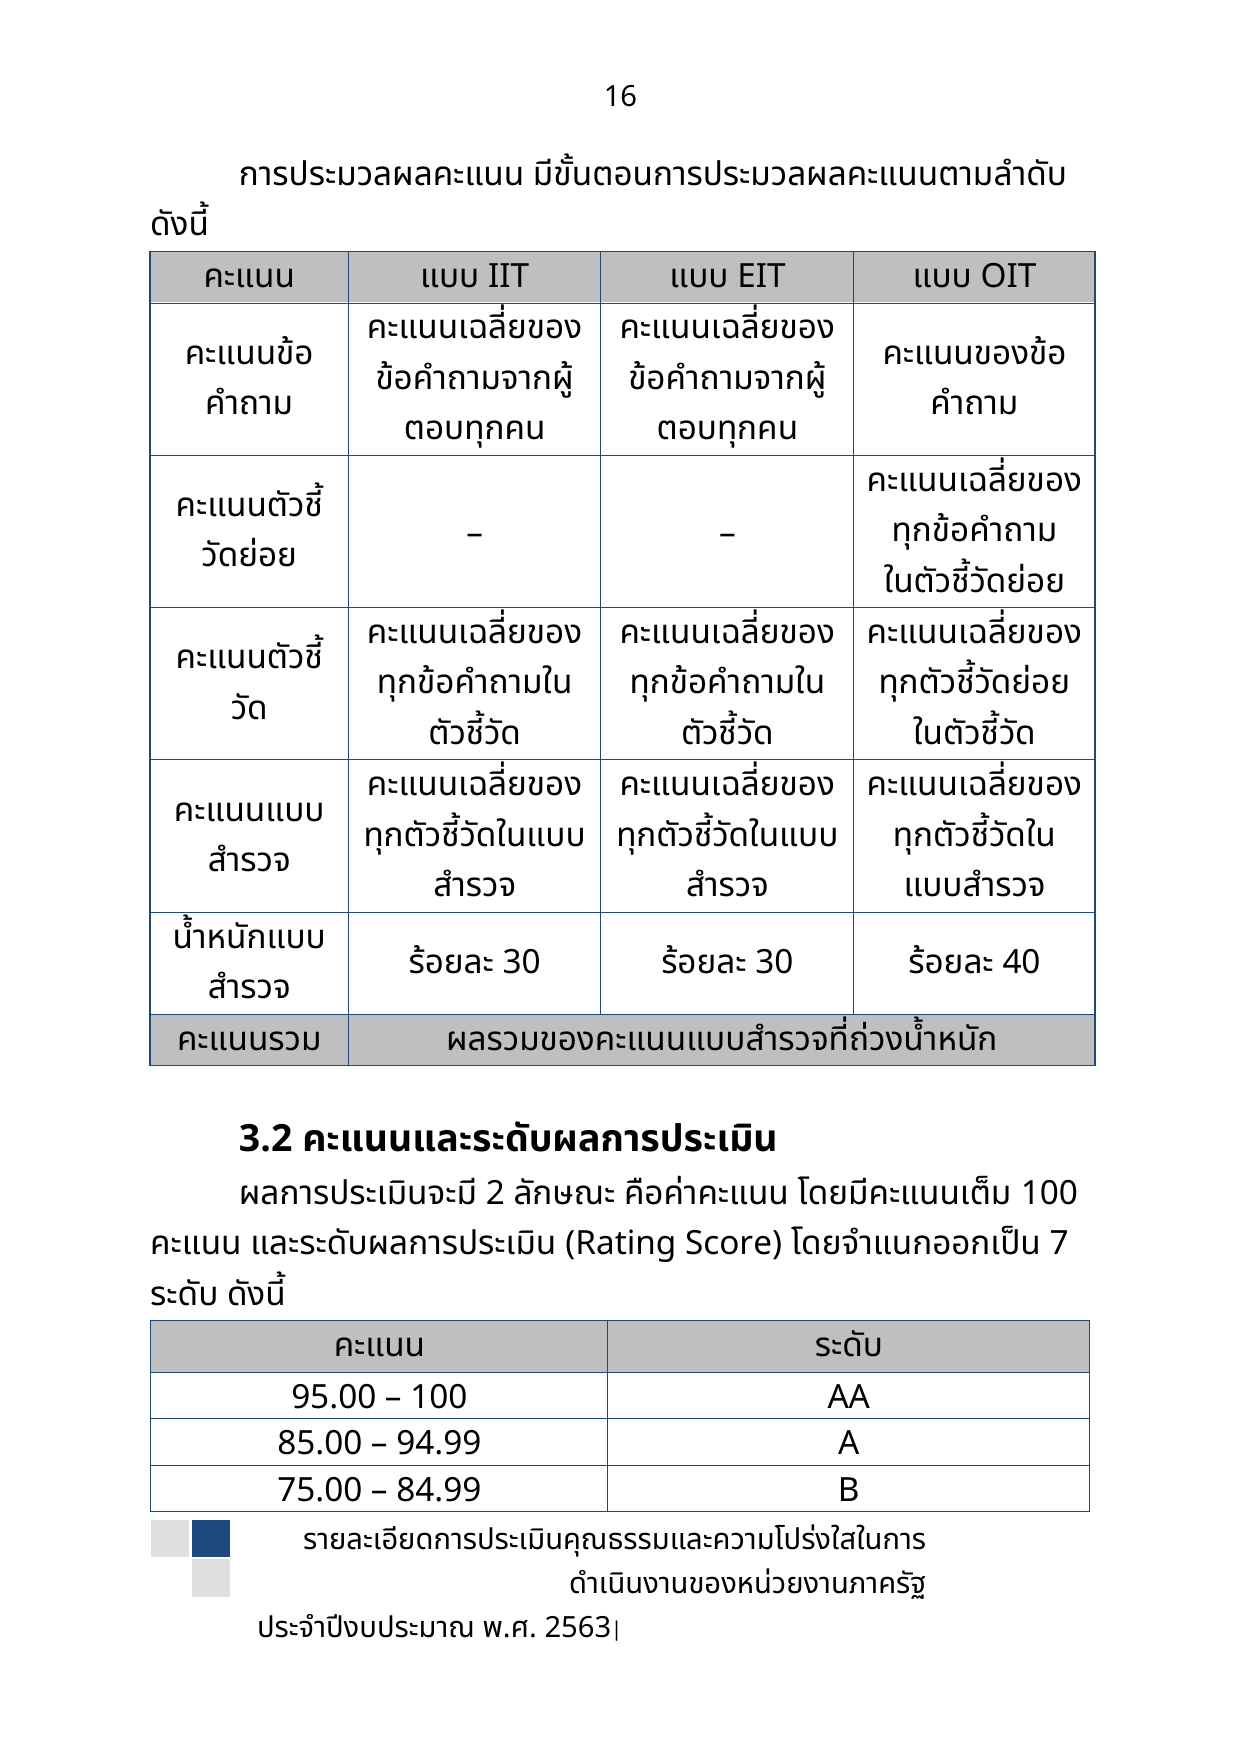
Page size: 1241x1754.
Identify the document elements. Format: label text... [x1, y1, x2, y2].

table_cell คะแนนแบบสำรวจ [151, 760, 348, 912]
table_header ระดับ [608, 1321, 1089, 1372]
text การประมวลผลคะแนน มีขั้นตอนการประมวลผลคะแนนตามลำดับ ดังนี้ [150, 150, 1090, 251]
table_cell ผลรวมของคะแนนแบบสำรวจที่ถ่วงน้ำหนัก [349, 1015, 1094, 1065]
table_cell คะแนนเฉลี่ยของ ข้อคำถามจากผู้ตอบทุกคน [349, 304, 600, 455]
table_cell คะแนนเฉลี่ยของ ทุกข้อคำถามในตัวชี้วัด [349, 608, 600, 759]
table_cell คะแนนเฉลี่ยของ ทุกตัวชี้วัดในแบบสำรวจ [601, 760, 853, 912]
table_cell คะแนนเฉลี่ยของ ทุกตัวชี้วัดในแบบสำรวจ [854, 760, 1094, 912]
table_cell คะแนนข้อคำถาม [151, 304, 348, 455]
text 3.2 คะแนนและระดับผลการประเมิน [150, 1111, 1090, 1168]
table_cell 95.00 – 100 [151, 1373, 607, 1418]
table_cell คะแนนเฉลี่ยของ ทุกข้อคำถามในตัวชี้วัด [601, 608, 853, 759]
table_cell – [349, 456, 600, 607]
table_header แบบ OIT [854, 252, 1094, 302]
table_cell ร้อยละ 30 [349, 913, 600, 1013]
table_cell AA [608, 1373, 1089, 1418]
table_cell – [601, 456, 853, 607]
table_cell คะแนนเฉลี่ยของ ทุกตัวชี้วัดในแบบสำรวจ [349, 760, 600, 912]
table_cell คะแนนเฉลี่ยของ ทุกตัวชี้วัดย่อยในตัวชี้วัด [854, 608, 1094, 759]
table_cell คะแนนของข้อคำถาม [854, 304, 1094, 455]
table_header คะแนน [151, 1321, 607, 1372]
table_header แบบ EIT [601, 252, 853, 302]
table_cell น้ำหนักแบบสำรวจ [151, 913, 348, 1013]
table_cell ร้อยละ 30 [601, 913, 853, 1013]
table_header คะแนน [151, 252, 348, 302]
table_cell B [608, 1466, 1089, 1511]
table_cell คะแนนรวม [151, 1015, 348, 1065]
table_cell ร้อยละ 40 [854, 913, 1094, 1013]
table_cell คะแนนตัวชี้วัดย่อย [151, 456, 348, 607]
table_header แบบ IIT [349, 252, 600, 302]
table_cell 75.00 – 84.99 [151, 1466, 607, 1511]
table_cell คะแนนเฉลี่ยของ ข้อคำถามจากผู้ตอบทุกคน [601, 304, 853, 455]
table_cell คะแนนตัวชี้วัด [151, 608, 348, 759]
text ผลการประเมินจะมี 2 ลักษณะ คือค่าคะแนน โดยมีคะแนนเต็ม 100 คะแนน และระดับผลการประเมิน (Rating Score) โดยจำแนกออกเป็น 7 ระดับ ดังนี้ [150, 1168, 1090, 1320]
table_cell คะแนนเฉลี่ยของ ทุกข้อคำถาม ในตัวชี้วัดย่อย [854, 456, 1094, 607]
table_cell A [608, 1419, 1089, 1464]
table_cell 85.00 – 94.99 [151, 1419, 607, 1464]
